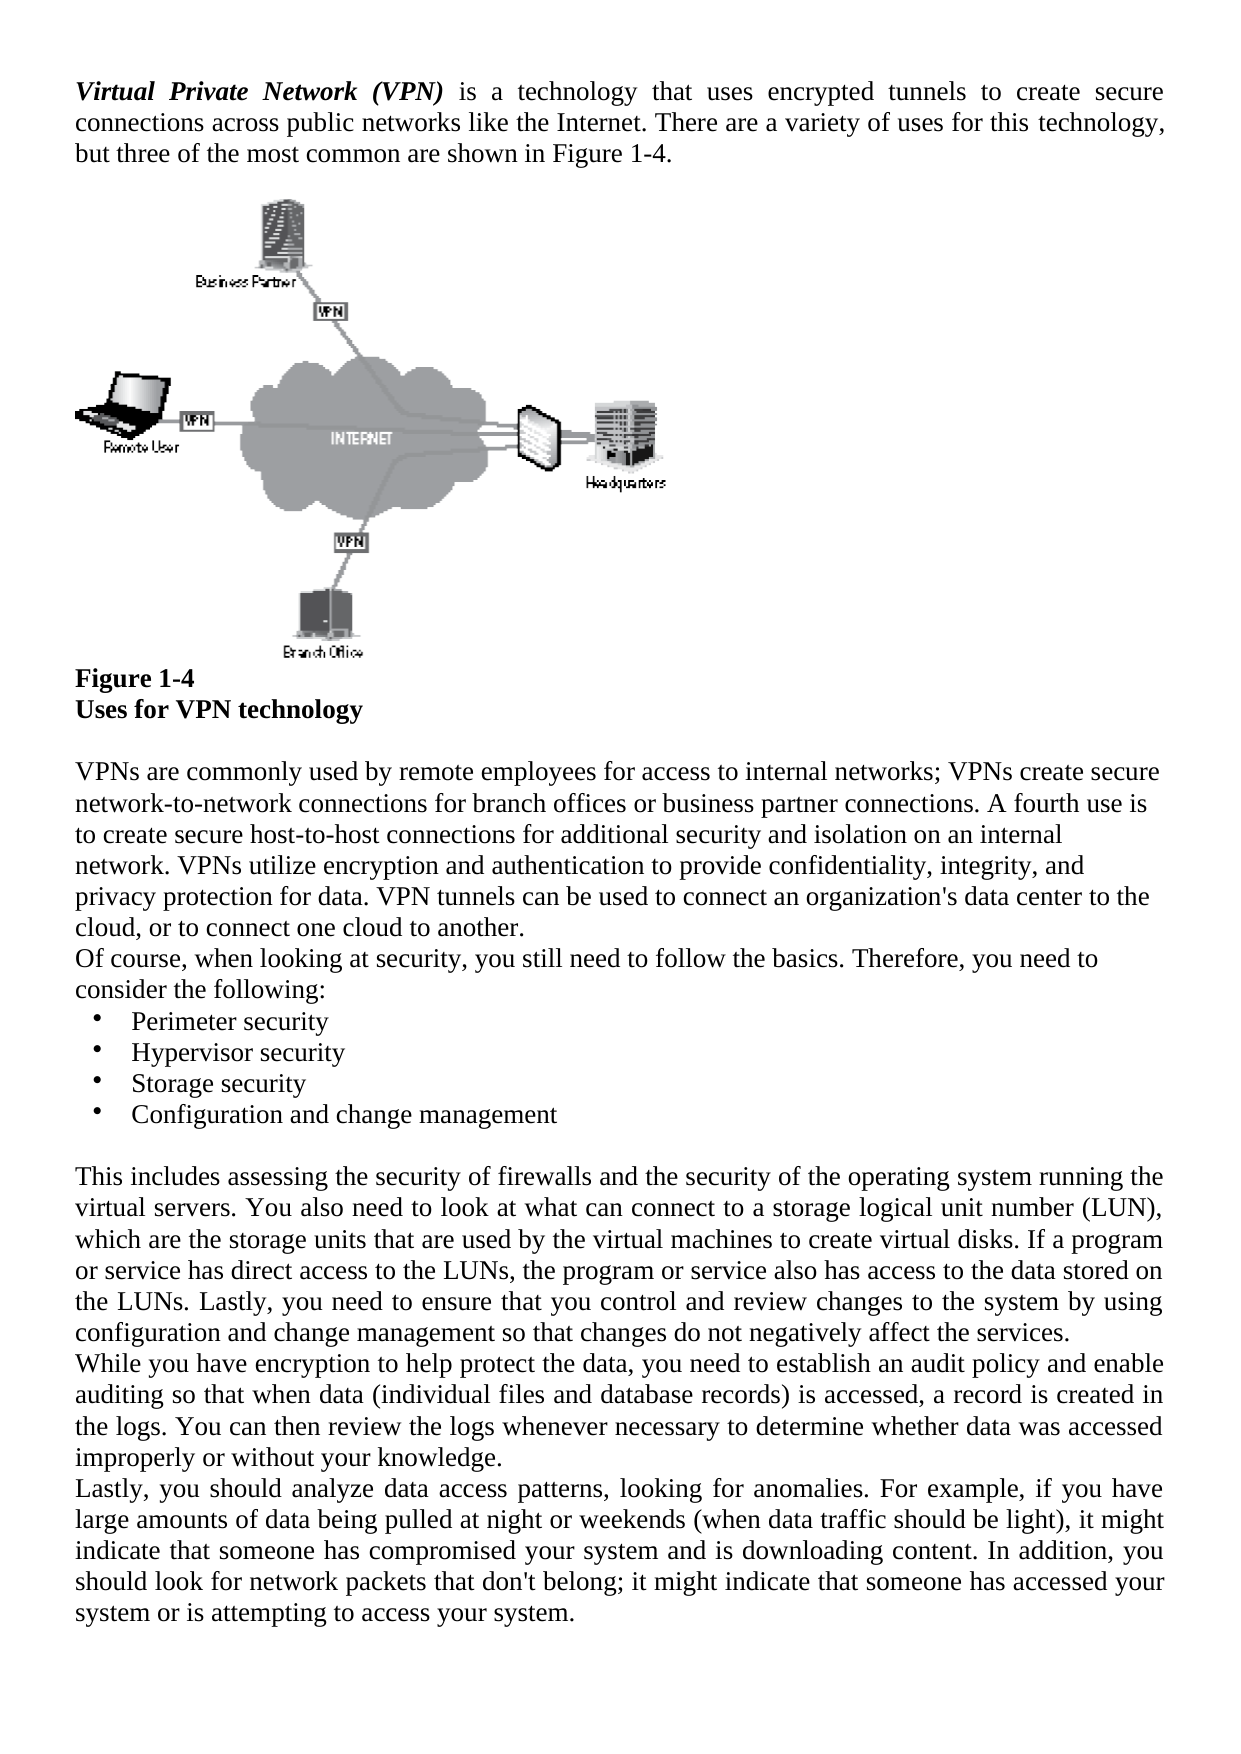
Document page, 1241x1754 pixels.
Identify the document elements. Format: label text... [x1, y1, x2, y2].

text VPNs are commonly used by remote employees for access to internal networks; VPNs create secure network‐to‐network connections for branch offices or business partner connections. A fourth use is to create secure host‐to‐host connections for additional security and isolation on an internal network. VPNs utilize encryption and authentication to provide confidentiality, integrity, and privacy protection for data. VPN tunnels can be used to connect an organization's data center to the cloud, or to connect one cloud to another. [75, 756, 1165, 942]
list Storage security [94, 1067, 1165, 1098]
picture [75, 199, 666, 662]
text Figure 1-4 [75, 662, 1165, 693]
list Hypervisor security [94, 1036, 1165, 1067]
text Uses for VPN technology [75, 693, 1165, 724]
text While you have encryption to help protect the data, you need to establish an audit policy and enable auditing so that when data (individual files and database records) is accessed, a record is created in the logs. You can then review the logs whenever necessary to determine whether data was accessed improperly or without your knowledge. [75, 1347, 1165, 1472]
list Configuration and change management [94, 1098, 1165, 1129]
text Of course, when looking at security, you still need to follow the basics. Therefore, you need to consider the following: [75, 942, 1165, 1005]
list Perimeter security [94, 1005, 1165, 1036]
text Virtual Private Network (VPN) is a technology that uses encrypted tunnels to create secure connections across public networks like the Internet. There are a variety of uses for this technology, but three of the most common are shown in Figure 1-4. [75, 75, 1165, 168]
text Lastly, you should analyze data access patterns, looking for anomalies. For example, if you have large amounts of data being pulled at night or weekends (when data traffic should be light), it might indicate that someone has compromised your system and is downloading content. In addition, you should look for network packets that don't belong; it might indicate that someone has accessed your system or is attempting to access your system. [75, 1472, 1165, 1628]
text This includes assessing the security of firewalls and the security of the operating system running the virtual servers. You also need to look at what can connect to a storage logical unit number (LUN), which are the storage units that are used by the virtual machines to create virtual disks. If a program or service has direct access to the LUNs, the program or service also has access to the data stored on the LUNs. Lastly, you need to ensure that you control and review changes to the system by using configuration and change management so that changes do not negatively affect the services. [75, 1160, 1165, 1347]
